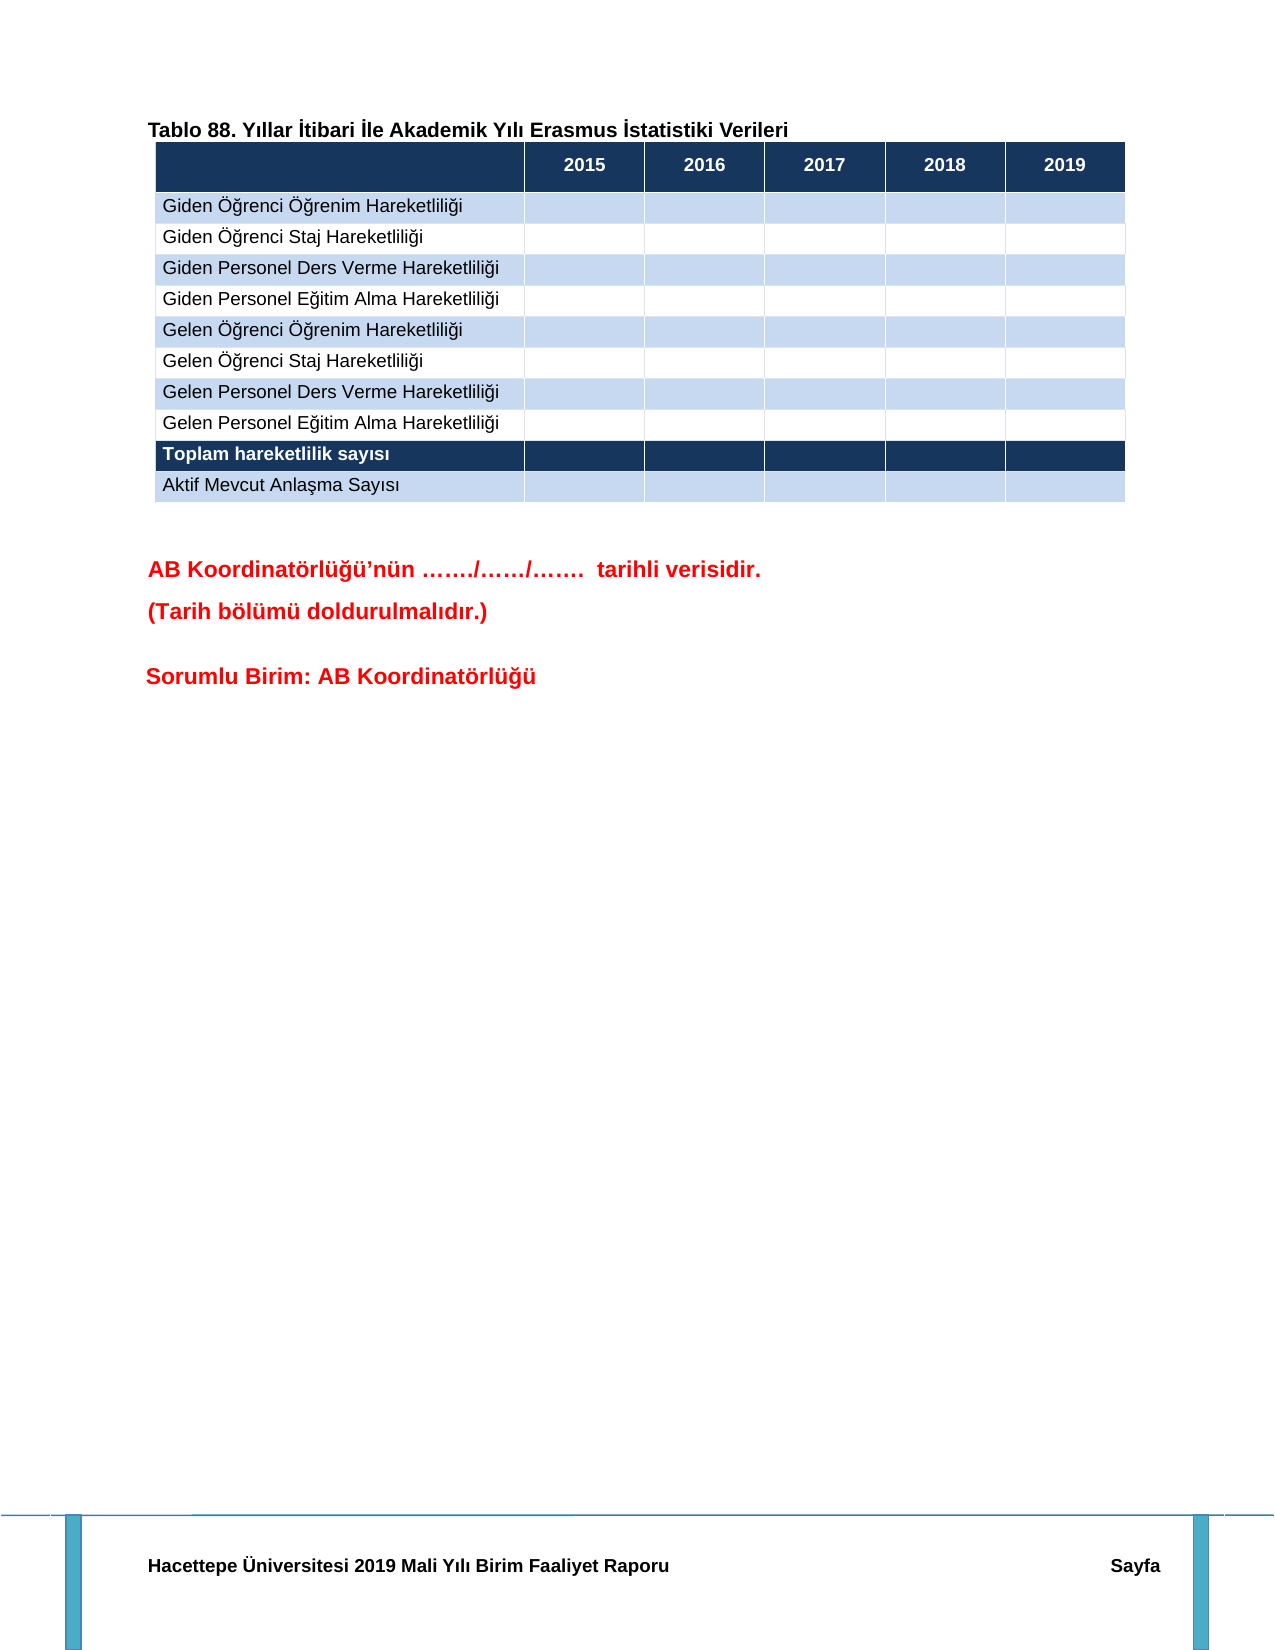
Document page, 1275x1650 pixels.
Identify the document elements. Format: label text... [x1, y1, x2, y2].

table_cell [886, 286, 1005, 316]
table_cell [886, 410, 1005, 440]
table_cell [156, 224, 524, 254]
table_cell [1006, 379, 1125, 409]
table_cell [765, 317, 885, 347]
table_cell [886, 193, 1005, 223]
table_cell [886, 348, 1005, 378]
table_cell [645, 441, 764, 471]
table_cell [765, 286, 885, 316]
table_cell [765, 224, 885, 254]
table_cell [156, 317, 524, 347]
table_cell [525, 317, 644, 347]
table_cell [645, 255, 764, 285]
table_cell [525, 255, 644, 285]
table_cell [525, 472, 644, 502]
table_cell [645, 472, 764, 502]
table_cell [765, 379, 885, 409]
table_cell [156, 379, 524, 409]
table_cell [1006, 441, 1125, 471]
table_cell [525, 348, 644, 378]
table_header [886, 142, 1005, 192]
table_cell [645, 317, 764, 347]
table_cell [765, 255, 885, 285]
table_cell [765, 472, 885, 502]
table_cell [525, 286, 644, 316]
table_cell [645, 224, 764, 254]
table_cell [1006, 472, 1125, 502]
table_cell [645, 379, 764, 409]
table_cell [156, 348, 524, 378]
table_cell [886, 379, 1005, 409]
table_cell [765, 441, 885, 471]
text Sorumlu Birim: AB Koordinatörlüğü [133, 663, 1127, 689]
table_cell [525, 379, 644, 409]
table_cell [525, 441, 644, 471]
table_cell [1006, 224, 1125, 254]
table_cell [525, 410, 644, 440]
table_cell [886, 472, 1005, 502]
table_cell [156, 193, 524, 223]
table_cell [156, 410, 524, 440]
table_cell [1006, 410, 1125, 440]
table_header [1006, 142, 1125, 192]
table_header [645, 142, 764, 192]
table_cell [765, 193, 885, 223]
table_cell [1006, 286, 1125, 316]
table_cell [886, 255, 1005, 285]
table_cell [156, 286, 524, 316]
text (Tarih bölümü doldurulmalıdır.) [148, 598, 1127, 625]
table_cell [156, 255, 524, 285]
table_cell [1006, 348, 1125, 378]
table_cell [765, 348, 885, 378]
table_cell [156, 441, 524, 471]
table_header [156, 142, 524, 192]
text AB Koordinatörlüğü’nün ……./……/……. tarihli verisidir. [148, 556, 1127, 582]
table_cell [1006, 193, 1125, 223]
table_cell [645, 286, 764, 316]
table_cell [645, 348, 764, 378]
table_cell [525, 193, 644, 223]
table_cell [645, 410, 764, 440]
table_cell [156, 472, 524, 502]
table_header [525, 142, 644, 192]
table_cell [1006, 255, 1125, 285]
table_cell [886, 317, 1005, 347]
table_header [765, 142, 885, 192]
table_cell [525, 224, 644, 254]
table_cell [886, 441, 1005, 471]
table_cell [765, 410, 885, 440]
text Tablo 88. Yıllar İtibari İle Akademik Yılı Erasmus İstatistiki Verileri [148, 118, 1127, 142]
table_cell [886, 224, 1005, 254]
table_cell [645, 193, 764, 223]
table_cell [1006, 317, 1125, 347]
